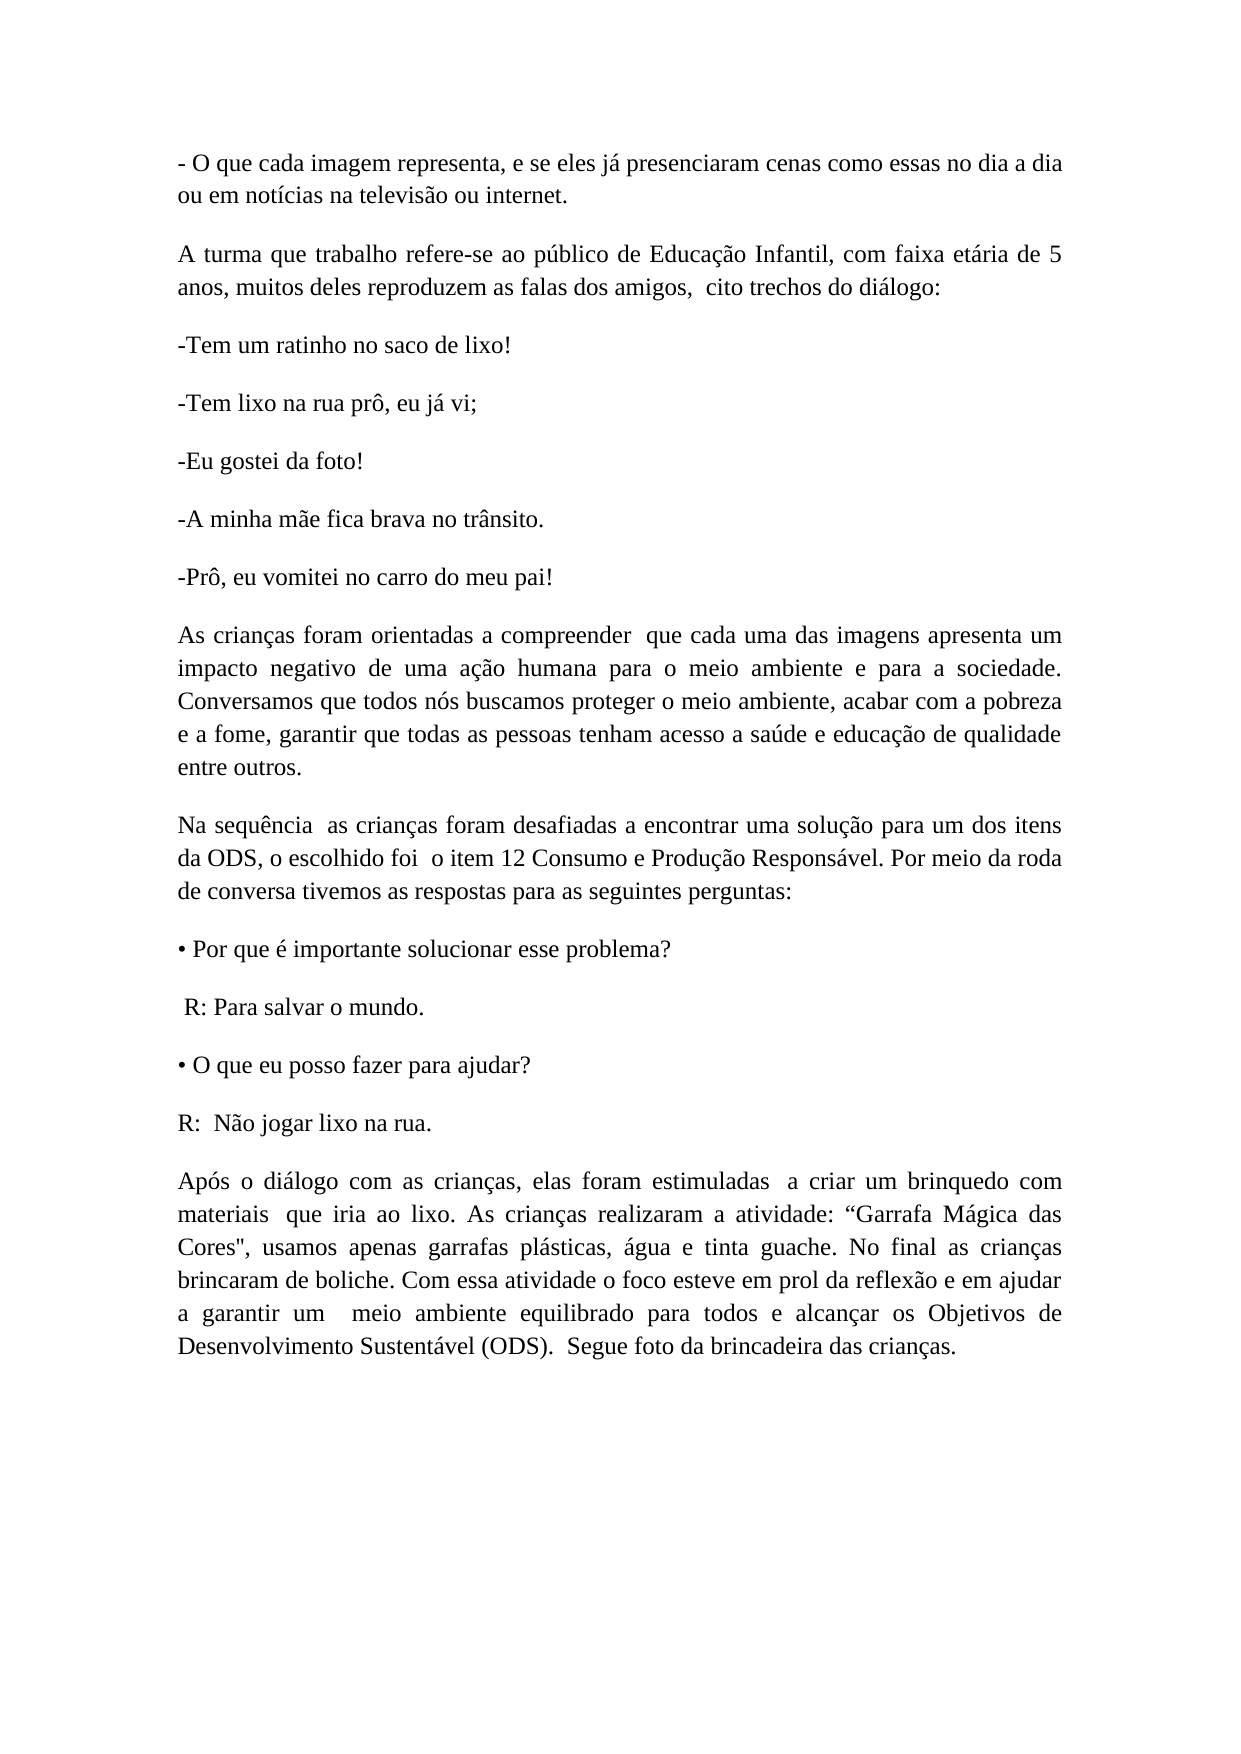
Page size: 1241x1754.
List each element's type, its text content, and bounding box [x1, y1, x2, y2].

text -Prô, eu vomitei no carro do meu pai! [177, 562, 1063, 591]
text -Tem um ratinho no saco de lixo! [177, 330, 1063, 358]
text -A minha mãe fica brava no trânsito. [177, 504, 1063, 532]
text - O que cada imagem representa, e se eles já presenciaram cenas como essas no dia a dia ou em notícias na televisão ou internet. [177, 148, 1063, 209]
text R: Não jogar lixo na rua. [177, 1108, 1063, 1137]
text -Eu gostei da foto! [177, 446, 1063, 474]
text R: Para salvar o mundo. [177, 992, 1063, 1021]
text A turma que trabalho refere-se ao público de Educação Infantil, com faixa etária de 5 anos, muitos deles reproduzem as falas dos amigos, cito trechos do diálogo: [177, 239, 1063, 300]
text • Por que é importante solucionar esse problema? [177, 934, 1063, 963]
text Após o diálogo com as crianças, elas foram estimuladas a criar um brinquedo com materiais que iria ao lixo. As crianças realizaram a atividade: “Garrafa Mágica das Cores'', usamos apenas garrafas plásticas, água e tinta guache. No final as crianças brincaram de boliche. Com essa atividade o foco esteve em prol da reflexão e em ajudar a garantir um meio ambiente equilibrado para todos e alcançar os Objetivos de Desenvolvimento Sustentável (ODS). Segue foto da brincadeira das crianças. [177, 1166, 1063, 1360]
text Na sequência as crianças foram desafiadas a encontrar uma solução para um dos itens da ODS, o escolhido foi o item 12 Consumo e Produção Responsável. Por meio da roda de conversa tivemos as respostas para as seguintes perguntas: [177, 810, 1063, 905]
text As crianças foram orientadas a compreender que cada uma das imagens apresenta um impacto negativo de uma ação humana para o meio ambiente e para a sociedade. Conversamos que todos nós buscamos proteger o meio ambiente, acabar com a pobreza e a fome, garantir que todas as pessoas tenham acesso a saúde e educação de qualidade entre outros. [177, 620, 1063, 781]
text • O que eu posso fazer para ajudar? [177, 1050, 1063, 1079]
text -Tem lixo na rua prô, eu já vi; [177, 388, 1063, 416]
